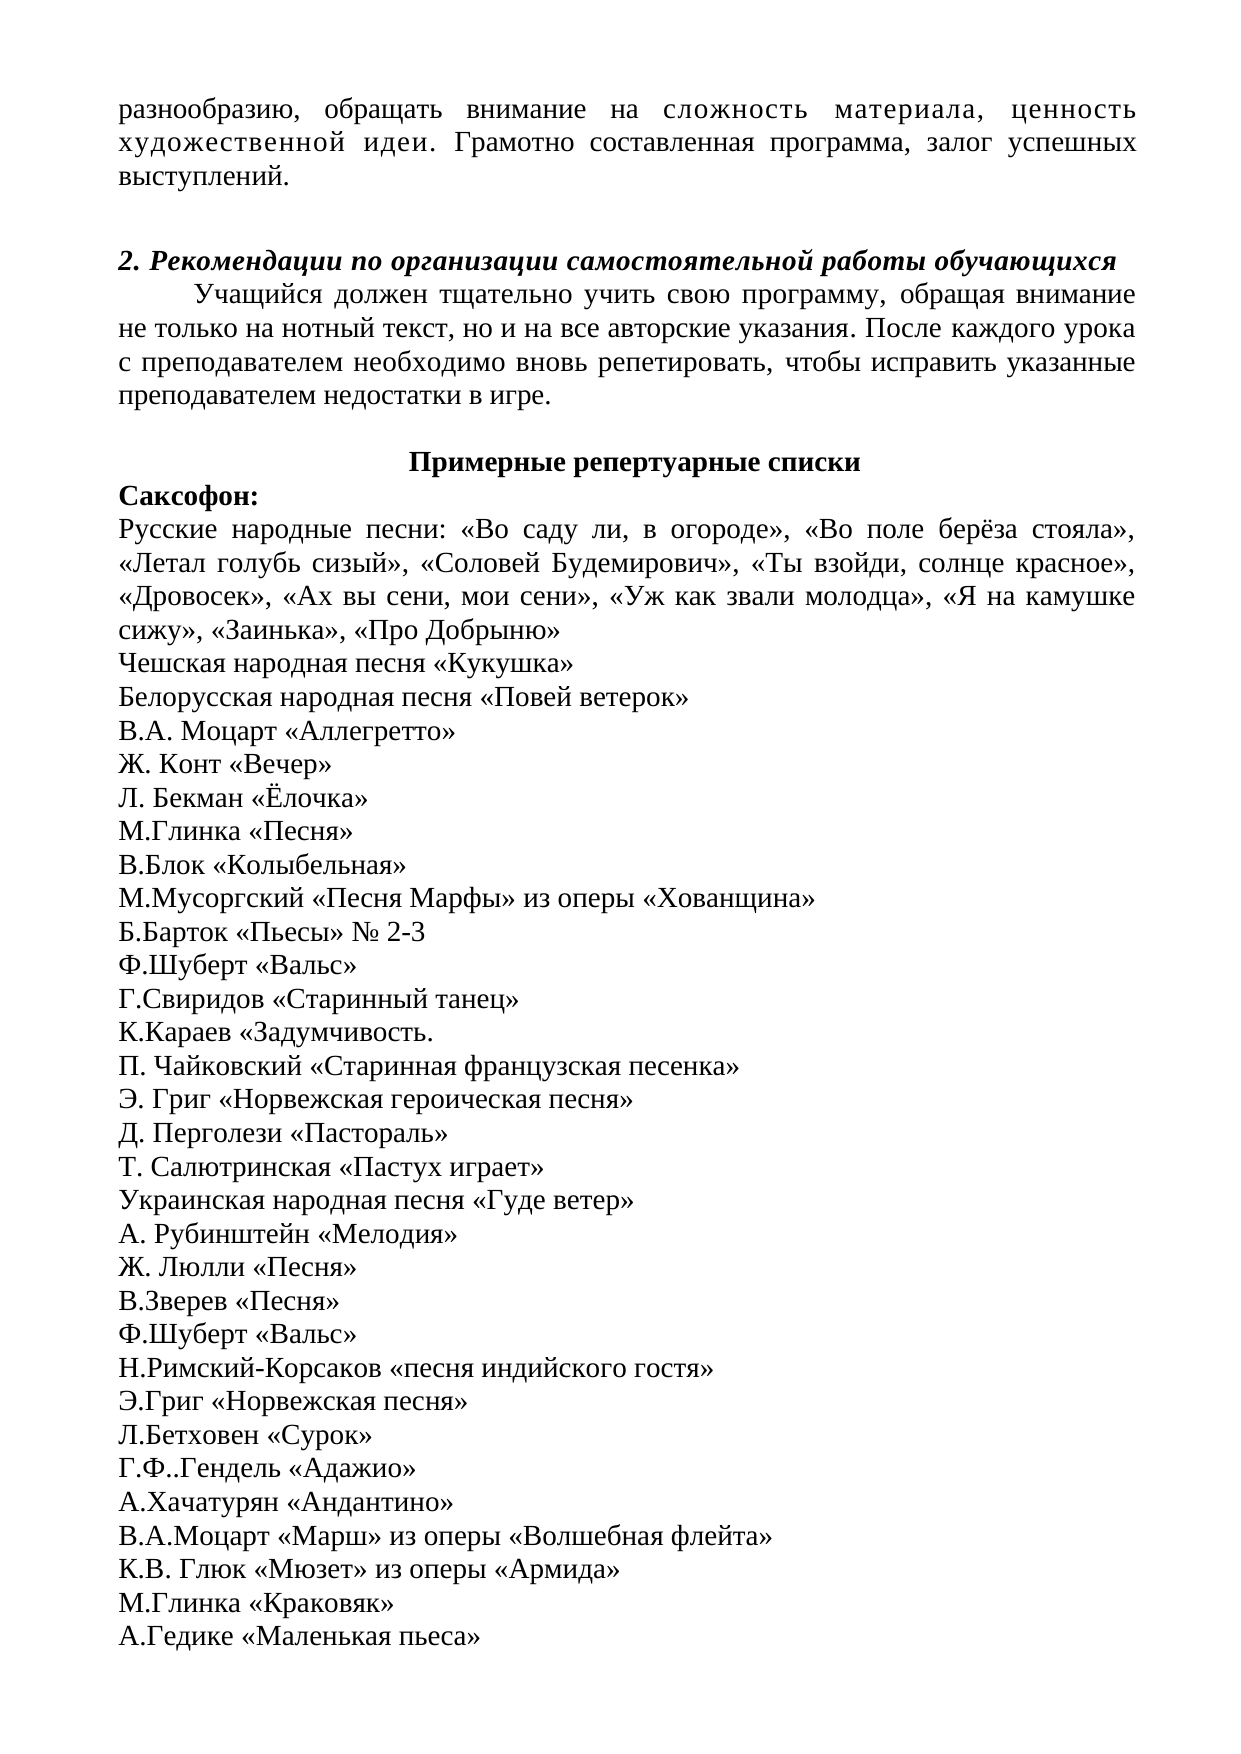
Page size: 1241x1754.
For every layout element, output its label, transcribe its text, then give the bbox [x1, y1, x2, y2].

text Д. Перголези «Пастораль» [118, 1115, 1137, 1149]
text Э. Григ «Норвежская героическая песня» [118, 1082, 1137, 1115]
text В.А.Моцарт «Марш» из оперы «Волшебная флейта» [118, 1518, 1137, 1551]
text М.Глинка «Краковяк» [118, 1585, 1137, 1618]
text Б.Барток «Пьесы» № 2-3 [118, 914, 1137, 947]
text Чешская народная песня «Кукушка» [118, 646, 1137, 679]
text Ф.Шуберт «Вальс» [118, 1316, 1137, 1350]
text Г.Ф..Гендель «Адажио» [118, 1451, 1137, 1484]
text Ж. Люлли «Песня» [118, 1249, 1137, 1283]
text Белорусская народная песня «Повей ветерок» [118, 679, 1137, 713]
text М.Мусоргский «Песня Марфы» из оперы «Хованщина» [118, 880, 1137, 914]
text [118, 91, 1137, 192]
text 2. Рекомендации по организации самостоятельной работы обучающихся [118, 243, 1151, 277]
text Саксофон: [118, 478, 1137, 511]
text А.Гедике «Маленькая пьеса» [118, 1618, 1137, 1652]
text П. Чайковский «Старинная французская песенка» [118, 1048, 1137, 1082]
text Русские народные песни: «Во саду ли, в огороде», «Во поле берёза стояла», «Летал голубь сизый», «Соловей Будемирович», «Ты взойди, солнце красное», «Дровосек», «Ах вы сени, мои сени», «Уж как звали молодца», «Я на камушке сижу», «Заинька», «Про Добрыню» [118, 511, 1137, 646]
text Ж. Конт «Вечер» [118, 746, 1137, 780]
text Л.Бетховен «Сурок» [118, 1417, 1137, 1451]
text В.А. Моцарт «Аллегретто» [118, 713, 1137, 746]
text А. Рубинштейн «Мелодия» [118, 1216, 1137, 1249]
text Примерные репертуарные списки [118, 444, 1151, 478]
text Учащийся должен тщательно учить свою программу, обращая внимание не только на нотный текст, но и на все авторские указания. После каждого урока с преподавателем необходимо вновь репетировать, чтобы исправить указанные преподавателем недостатки в игре. [118, 277, 1136, 411]
text Г.Свиридов «Старинный танец» [118, 981, 1137, 1014]
text К.В. Глюк «Мюзет» из оперы «Армида» [118, 1551, 1137, 1585]
text Н.Римский-Корсаков «песня индийского гостя» [118, 1350, 1137, 1383]
text М.Глинка «Песня» [118, 813, 1137, 847]
text В.Зверев «Песня» [118, 1283, 1137, 1316]
text В.Блок «Колыбельная» [118, 847, 1137, 880]
text Л. Бекман «Ёлочка» [118, 780, 1137, 813]
text А.Хачатурян «Андантино» [118, 1484, 1137, 1518]
text Т. Салютринская «Пастух играет» [118, 1149, 1137, 1182]
text Украинская народная песня «Гуде ветер» [118, 1182, 1137, 1216]
text К.Караев «Задумчивость. [118, 1014, 1137, 1048]
text Ф.Шуберт «Вальс» [118, 947, 1137, 981]
text Э.Григ «Норвежская песня» [118, 1383, 1137, 1417]
